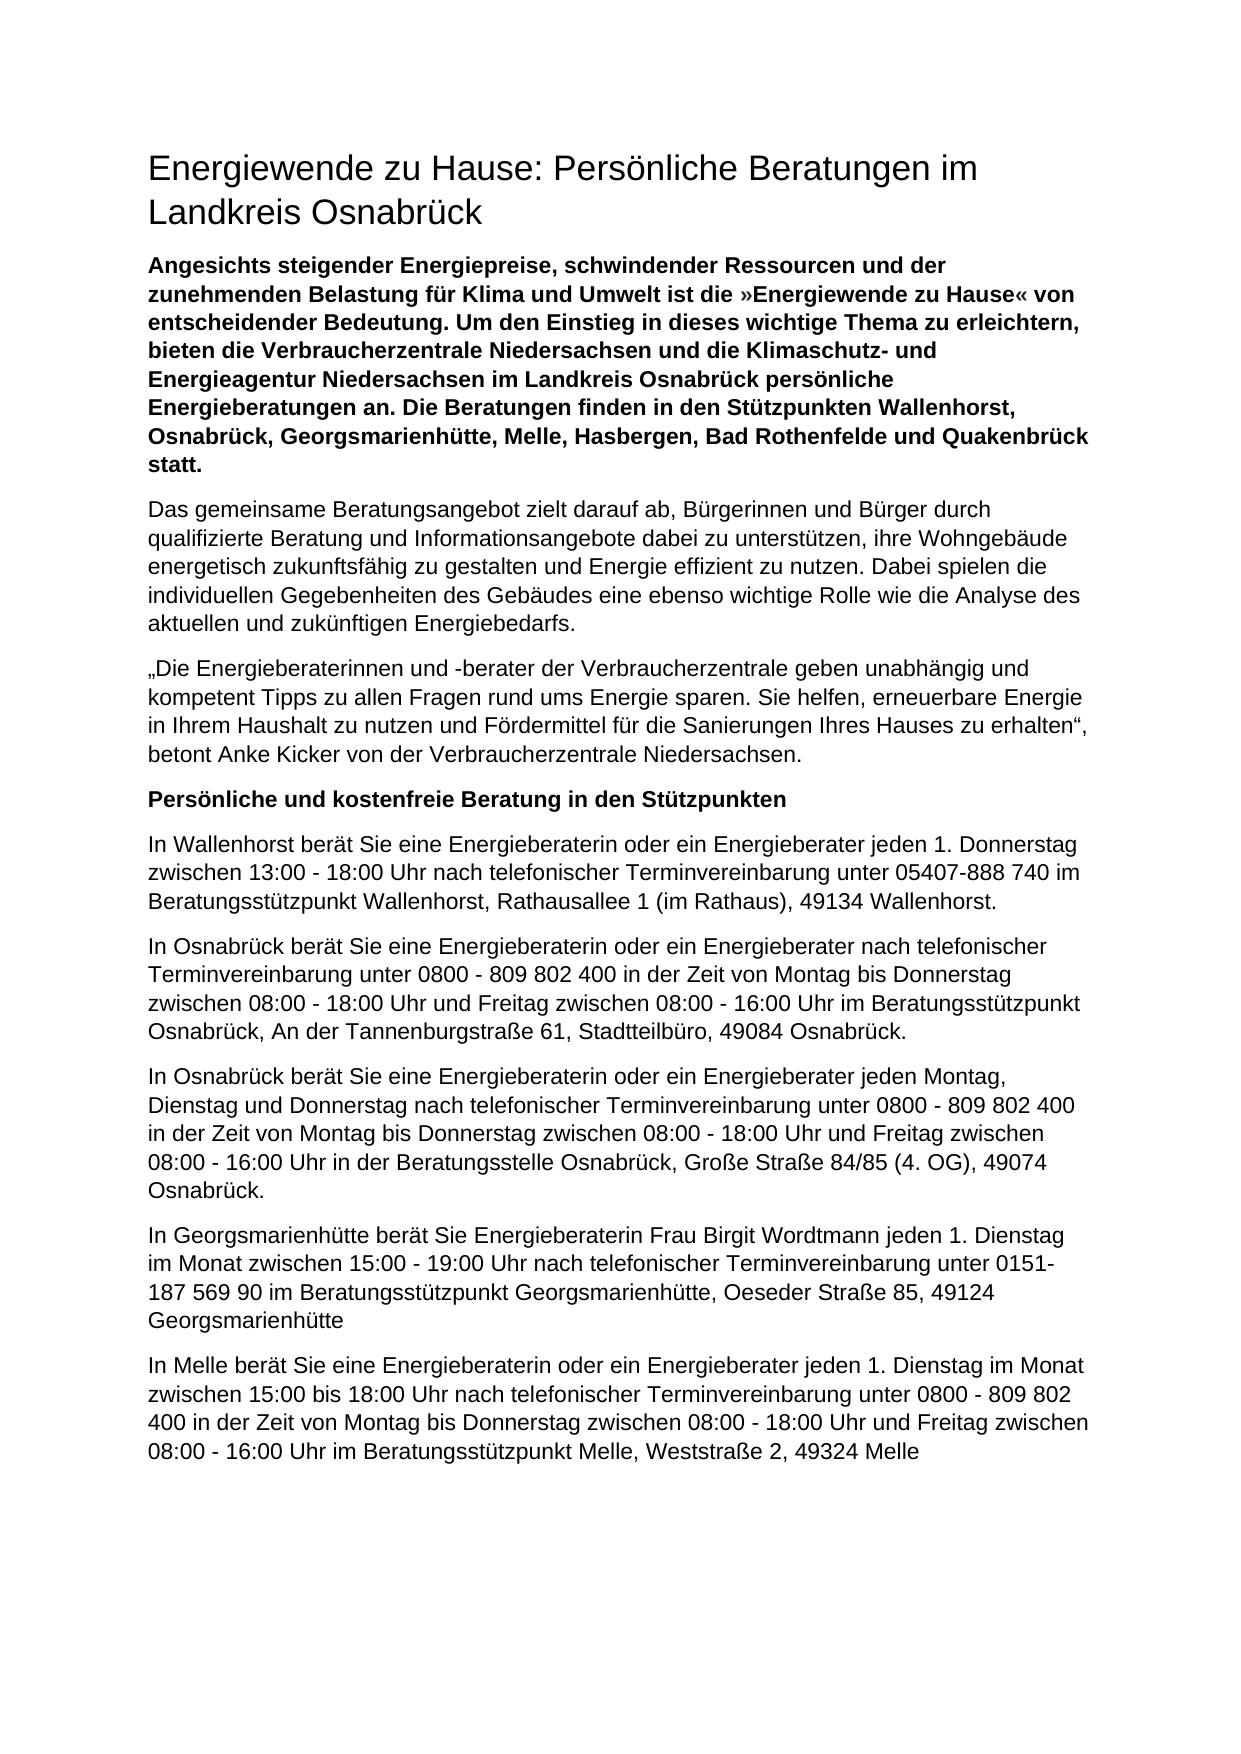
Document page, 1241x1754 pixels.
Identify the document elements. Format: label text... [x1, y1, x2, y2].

text Das gemeinsame Beratungsangebot zielt darauf ab, Bürgerinnen und Bürger durch qualifizierte Beratung und Informationsangebote dabei zu unterstützen, ihre Wohngebäude energetisch zukunftsfähig zu gestalten und Energie effizient zu nutzen. Dabei spielen die individuellen Gegebenheiten des Gebäudes eine ebenso wichtige Rolle wie die Analyse des aktuellen und zukünftigen Energiebedarfs. [148, 496, 1093, 636]
text „Die Energieberaterinnen und -berater der Verbraucherzentrale geben unabhängig und kompetent Tipps zu allen Fragen rund ums Energie sparen. Sie helfen, erneuerbare Energie in Ihrem Haushalt zu nutzen und Fördermittel für die Sanierungen Ihres Hauses zu erhalten“, betont Anke Kicker von der Verbraucherzentrale Niedersachsen. [148, 655, 1093, 767]
text In Melle berät Sie eine Energieberaterin oder ein Energieberater jeden 1. Dienstag im Monat zwischen 15:00 bis 18:00 Uhr nach telefonischer Terminvereinbarung unter 0800 - 809 802 400 in der Zeit von Montag bis Donnerstag zwischen 08:00 - 18:00 Uhr und Freitag zwischen 08:00 - 16:00 Uhr im Beratungsstützpunkt Melle, Weststraße 2, 49324 Melle [148, 1352, 1093, 1464]
text Energiewende zu Hause: Persönliche Beratungen im Landkreis Osnabrück [148, 148, 1093, 232]
text In Osnabrück berät Sie eine Energieberaterin oder ein Energieberater jeden Montag, Dienstag und Donnerstag nach telefonischer Terminvereinbarung unter 0800 - 809 802 400 in der Zeit von Montag bis Donnerstag zwischen 08:00 - 18:00 Uhr und Freitag zwischen 08:00 - 16:00 Uhr in der Beratungsstelle Osnabrück, Große Straße 84/85 (4. OG), 49074 Osnabrück. [148, 1063, 1093, 1203]
text Angesichts steigender Energiepreise, schwindender Ressourcen und der zunehmenden Belastung für Klima und Umwelt ist die »Energiewende zu Hause« von entscheidender Bedeutung. Um den Einstieg in dieses wichtige Thema zu erleichtern, bieten die Verbraucherzentrale Niedersachsen und die Klimaschutz- und Energieagentur Niedersachsen im Landkreis Osnabrück persönliche Energieberatungen an. Die Beratungen finden in den Stützpunkten Wallenhorst, Osnabrück, Georgsmarienhütte, Melle, Hasbergen, Bad Rothenfelde und Quakenbrück statt. [148, 252, 1093, 478]
text In Georgsmarienhütte berät Sie Energieberaterin Frau Birgit Wordtmann jeden 1. Dienstag im Monat zwischen 15:00 - 19:00 Uhr nach telefonischer Terminvereinbarung unter 0151-187 569 90 im Beratungsstützpunkt Georgsmarienhütte, Oeseder Straße 85, 49124 Georgsmarienhütte [148, 1222, 1093, 1334]
text In Osnabrück berät Sie eine Energieberaterin oder ein Energieberater nach telefonischer Terminvereinbarung unter 0800 - 809 802 400 in der Zeit von Montag bis Donnerstag zwischen 08:00 - 18:00 Uhr und Freitag zwischen 08:00 - 16:00 Uhr im Beratungsstützpunkt Osnabrück, An der Tannenburgstraße 61, Stadtteilbüro, 49084 Osnabrück. [148, 933, 1093, 1044]
text Persönliche und kostenfreie Beratung in den Stützpunkten [148, 786, 1093, 812]
text In Wallenhorst berät Sie eine Energieberaterin oder ein Energieberater jeden 1. Donnerstag zwischen 13:00 - 18:00 Uhr nach telefonischer Terminvereinbarung unter 05407-888 740 im Beratungsstützpunkt Wallenhorst, Rathausallee 1 (im Rathaus), 49134 Wallenhorst. [148, 831, 1093, 914]
